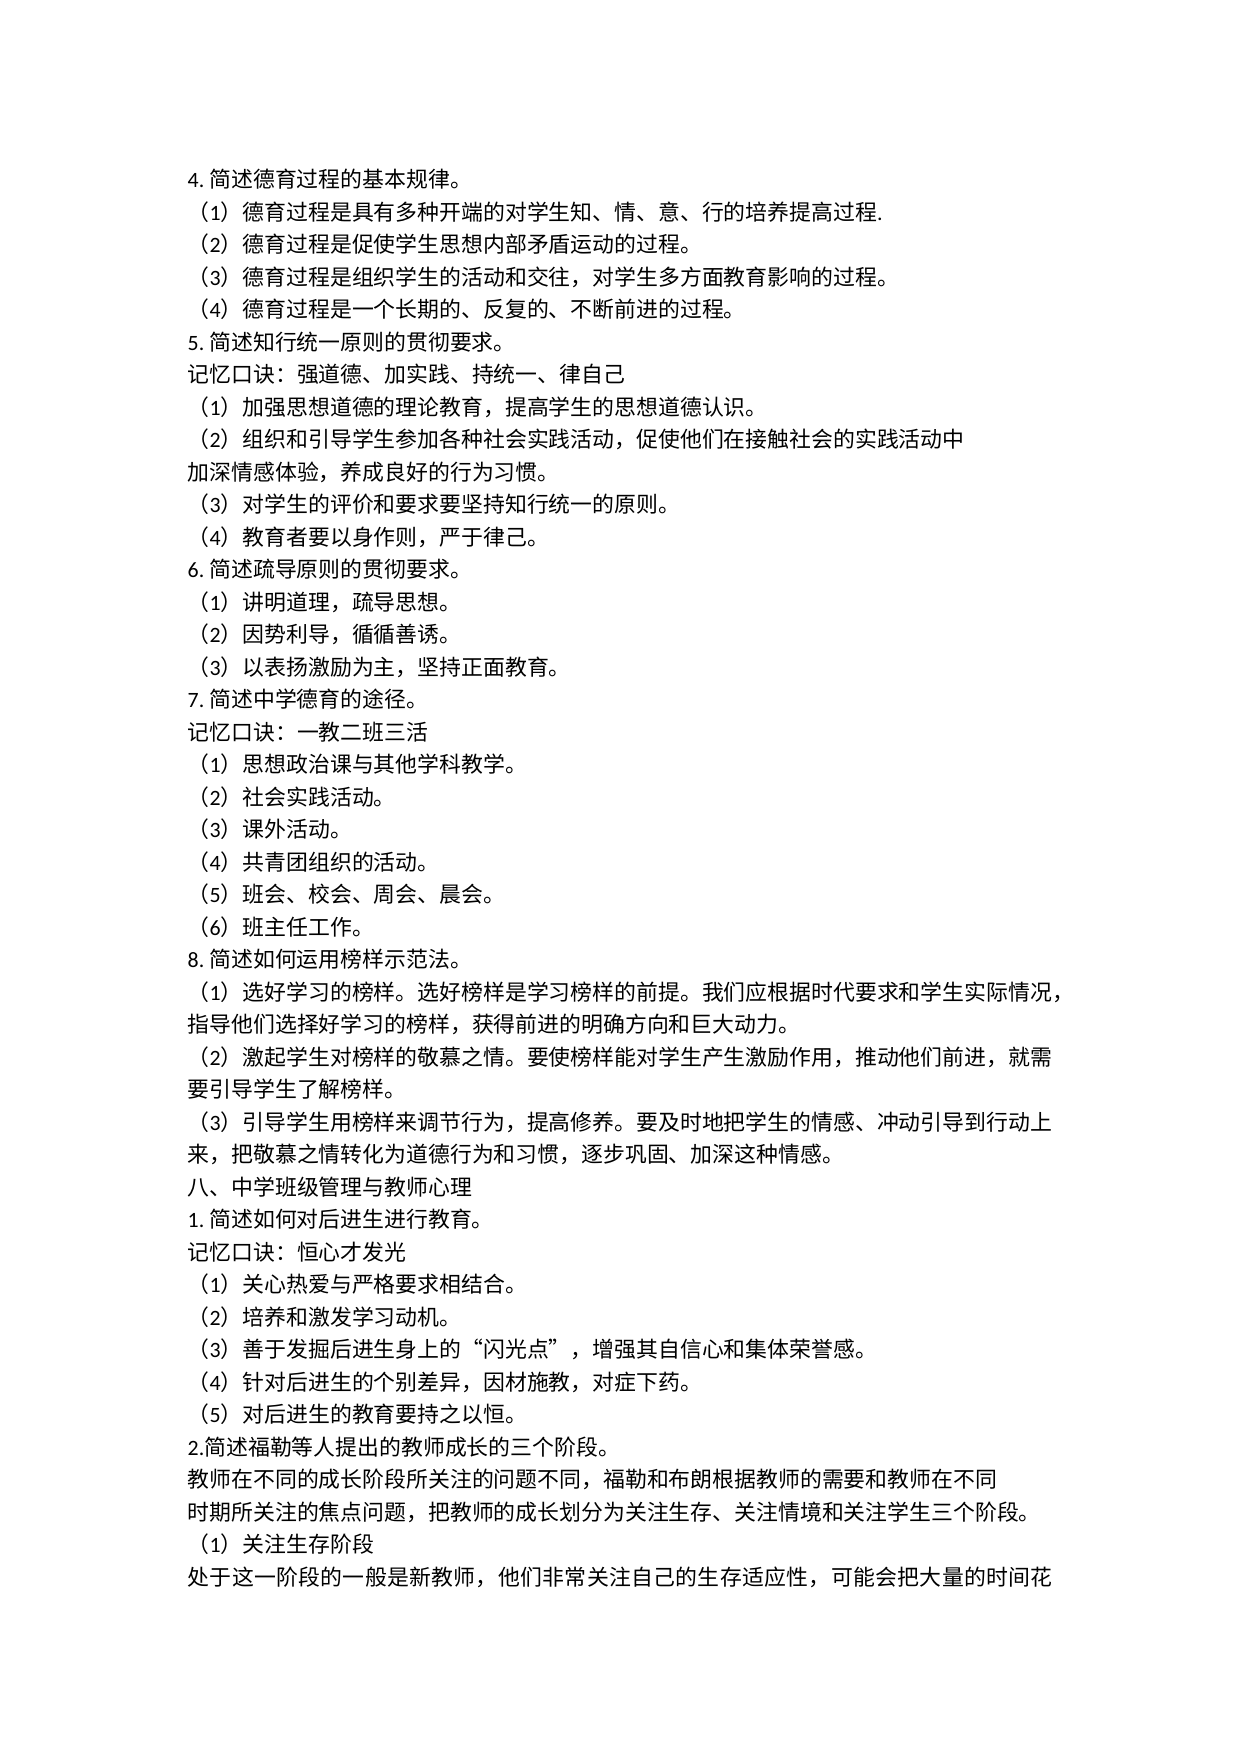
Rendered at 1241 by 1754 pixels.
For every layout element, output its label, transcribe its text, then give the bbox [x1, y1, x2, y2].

text （5）对后进生的教育要持之以恒。 [187, 1397, 1053, 1429]
text （3）引导学生用榜样来调节行为，提高修养。要及时地把学生的情感、冲动引导到行动上来，把敬慕之情转化为道德行为和习惯，逐步巩固、加深这种情感。 [187, 1104, 1053, 1169]
text （6）班主任工作。 [187, 909, 1053, 942]
text （2）组织和引导学生参加各种社会实践活动，促使他们在接触社会的实践活动中 [187, 422, 1053, 454]
text 八、中学班级管理与教师心理 [187, 1169, 1053, 1202]
text （2）德育过程是促使学生思想内部矛盾运动的过程。 [187, 227, 1053, 259]
text （1）选好学习的榜样。选好榜样是学习榜样的前提。我们应根据时代要求和学生实际情况，指导他们选择好学习的榜样，获得前进的明确方向和巨大动力。 [187, 974, 1053, 1039]
text （3）以表扬激励为主，坚持正面教育。 [187, 649, 1053, 682]
text （1）关注生存阶段 [187, 1527, 1053, 1559]
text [187, 1559, 1053, 1592]
text （3）对学生的评价和要求要坚持知行统一的原则。 [187, 487, 1053, 519]
text （3）课外活动。 [187, 812, 1053, 844]
text （1）思想政治课与其他学科教学。 [187, 747, 1053, 779]
text （1）关心热爱与严格要求相结合。 [187, 1267, 1053, 1299]
text （4）针对后进生的个别差异，因材施教，对症下药。 [187, 1364, 1053, 1397]
text 2.简述福勒等人提出的教师成长的三个阶段。 [187, 1429, 1053, 1462]
text （4）教育者要以身作则，严于律己。 [187, 519, 1053, 552]
text 8. 简述如何运用榜样示范法。 [187, 942, 1053, 974]
text （2）培养和激发学习动机。 [187, 1299, 1053, 1332]
text （1）德育过程是具有多种开端的对学生知、情、意、行的培养提高过程. [187, 194, 1053, 227]
text 7. 简述中学德育的途径。 [187, 682, 1053, 714]
text 1. 简述如何对后进生进行教育。 [187, 1202, 1053, 1234]
text （3）德育过程是组织学生的活动和交往，对学生多方面教育影响的过程。 [187, 259, 1053, 292]
text 4. 简述德育过程的基本规律。 [187, 162, 1053, 194]
text 加深情感体验，养成良好的行为习惯。 [187, 454, 1053, 487]
text 6. 简述疏导原则的贯彻要求。 [187, 552, 1053, 584]
text （4）共青团组织的活动。 [187, 844, 1053, 877]
text 记忆口诀：一教二班三活 [187, 714, 1053, 747]
text 教师在不同的成长阶段所关注的问题不同，福勒和布朗根据教师的需要和教师在不同 [187, 1462, 1053, 1494]
text 记忆口诀：强道德、加实践、持统一、律自己 [187, 357, 1053, 389]
text 5. 简述知行统一原则的贯彻要求。 [187, 324, 1053, 357]
text （2）激起学生对榜样的敬慕之情。要使榜样能对学生产生激励作用，推动他们前进，就需要引导学生了解榜样。 [187, 1039, 1053, 1104]
text 记忆口诀：恒心才发光 [187, 1234, 1053, 1267]
text （3）善于发掘后进生身上的“闪光点”，增强其自信心和集体荣誉感。 [187, 1332, 1053, 1364]
text 时期所关注的焦点问题，把教师的成长划分为关注生存、关注情境和关注学生三个阶段。 [187, 1494, 1053, 1527]
text （1）讲明道理，疏导思想。 [187, 584, 1053, 617]
text （5）班会、校会、周会、晨会。 [187, 877, 1053, 909]
text （2）社会实践活动。 [187, 779, 1053, 812]
text （2）因势利导，循循善诱。 [187, 617, 1053, 649]
text （4）德育过程是一个长期的、反复的、不断前进的过程。 [187, 292, 1053, 324]
text （1）加强思想道德的理论教育，提高学生的思想道德认识。 [187, 389, 1053, 422]
